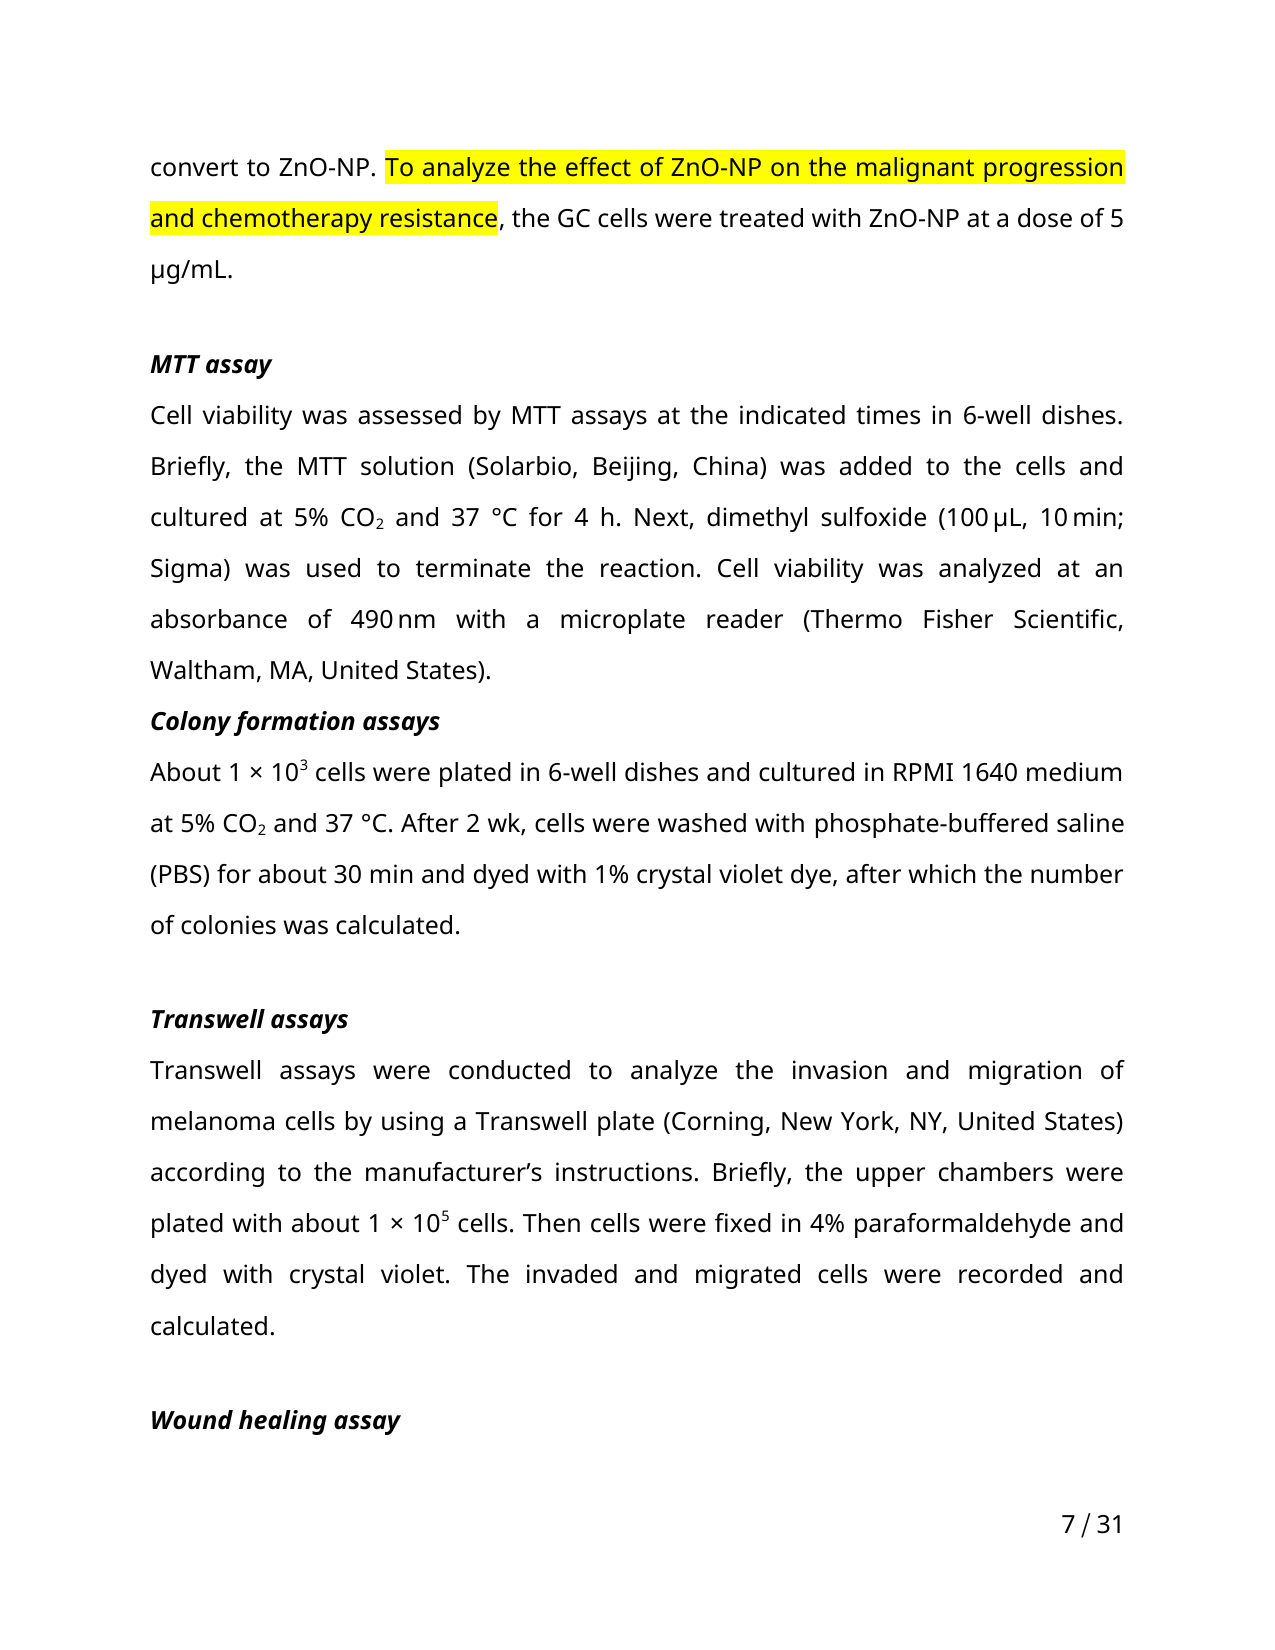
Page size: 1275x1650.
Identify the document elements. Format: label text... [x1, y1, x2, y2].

text Wound healing assay [150, 1402, 1125, 1436]
text Colony formation assays [150, 703, 1125, 738]
text Transwell assays were conducted to analyze the invasion and migration of melanoma cells by using a Transwell plate (Corning, New York, NY, United States) according to the manufacturer’s instructions. Briefly, the upper chambers were plated with about 1 × 105 cells. Then cells were fixed in 4% paraformaldehyde and dyed with crystal violet. The invaded and migrated cells were recorded and calculated. [150, 1053, 1125, 1342]
text MTT assay [150, 346, 1125, 380]
text Cell viability was assessed by MTT assays at the indicated times in 6-well dishes. Briefly, the MTT solution (Solarbio, Beijing, China) was added to the cells and cultured at 5% CO2 and 37 °C for 4 h. Next, dimethyl sulfoxide (100 μL, 10 min; Sigma) was used to terminate the reaction. Cell viability was analyzed at an absorbance of 490 nm with a microplate reader (Thermo Fisher Scientific, Waltham, MA, United States). [150, 397, 1125, 687]
text About 1 × 103 cells were plated in 6-well dishes and cultured in RPMI 1640 medium at 5% CO2 and 37 °C. After 2 wk, cells were washed with phosphate-buffered saline (PBS) for about 30 min and dyed with 1% crystal violet dye, after which the number of colonies was calculated. [150, 754, 1125, 942]
text Transwell assays [150, 1002, 1125, 1036]
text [150, 150, 1125, 286]
